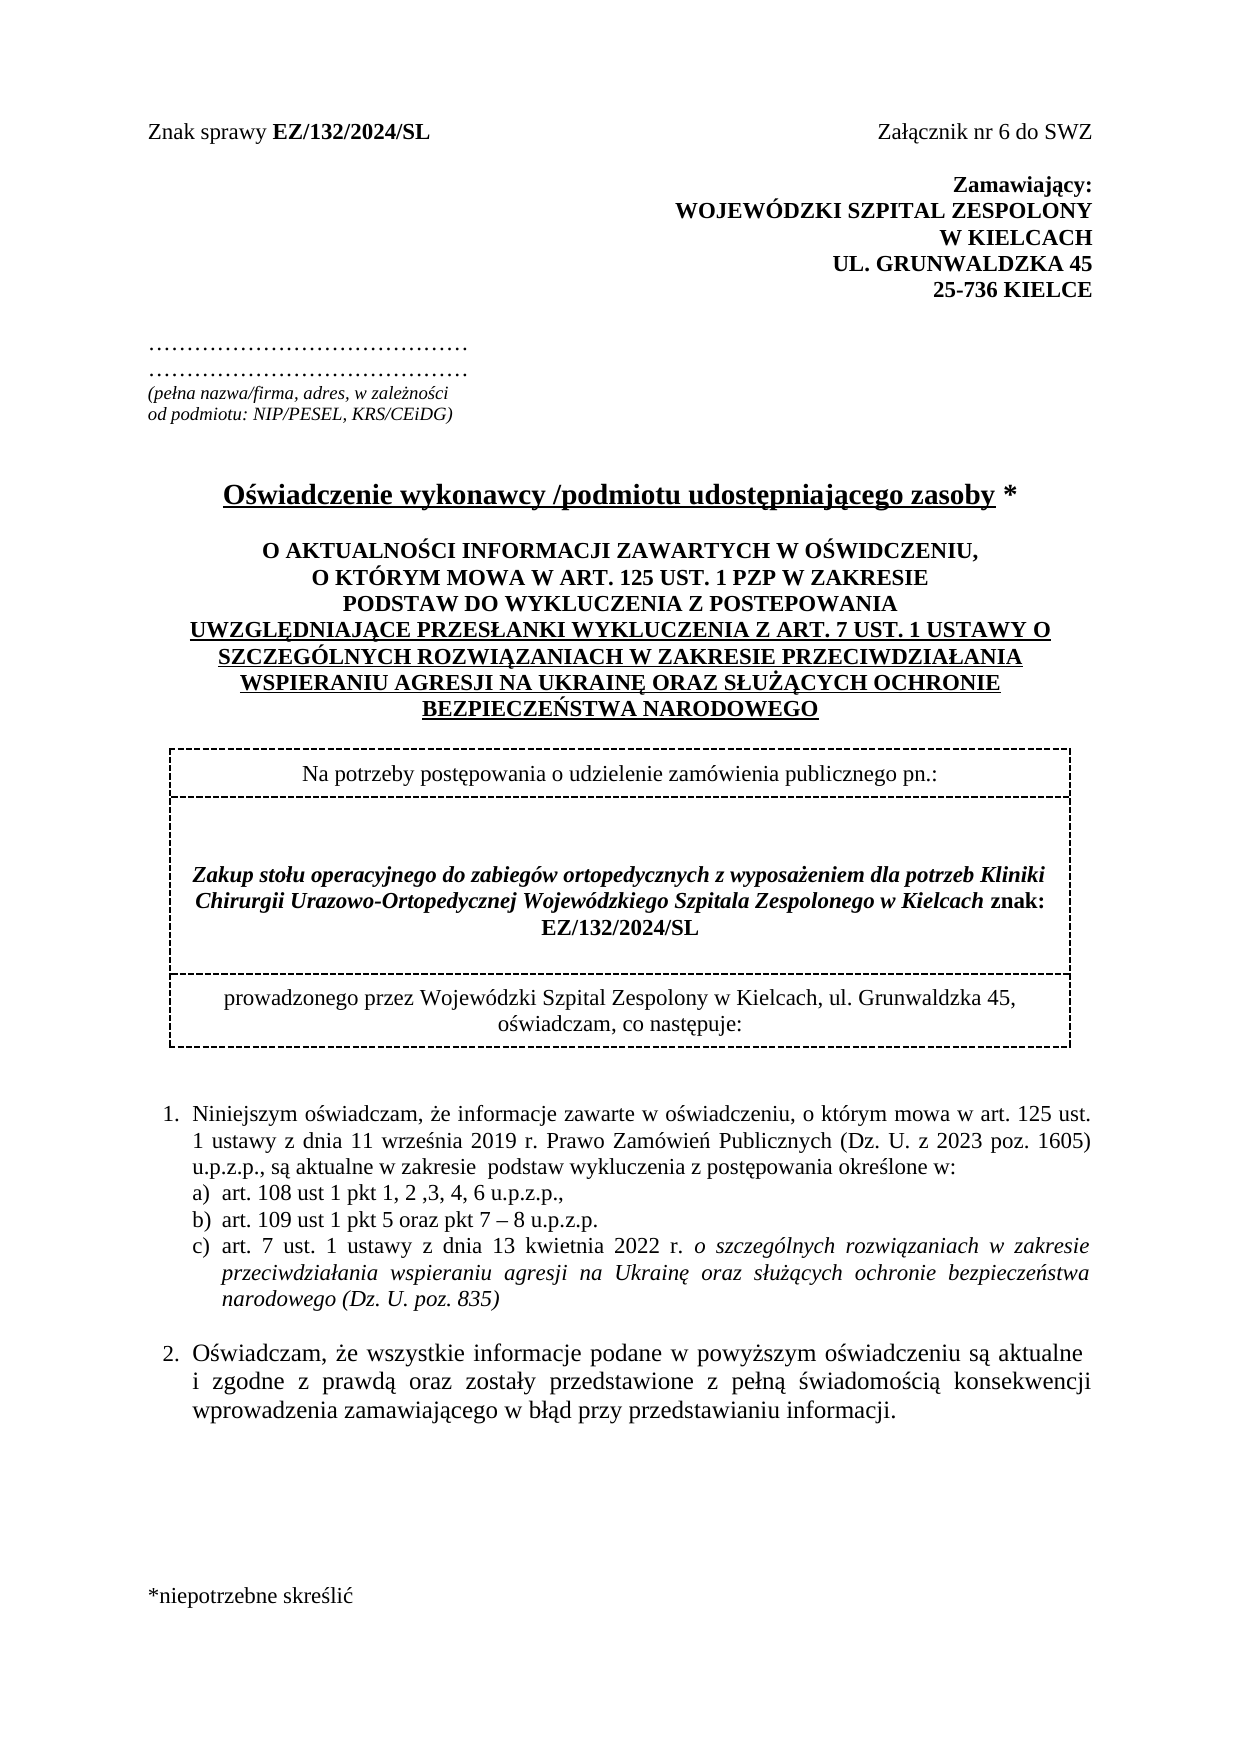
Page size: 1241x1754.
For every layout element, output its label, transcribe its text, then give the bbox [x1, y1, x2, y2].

list art. 7 ust. 1 ustawy z dnia 13 kwietnia 2022 r. o szczególnych rozwiązaniach w zakresie przeciwdziałania wspieraniu agresji na Ukrainę oraz służących ochronie bezpieczeństwa narodowego (Dz. U. poz. 835) [192, 1232, 1092, 1311]
text W KIELCACH [148, 223, 1092, 250]
table_header Na potrzeby postępowania o udzielenie zamówienia publicznego pn.: [170, 748, 1070, 796]
text O KTÓRYM MOWA W ART. 125 UST. 1 PZP W ZAKRESIE [148, 564, 1092, 590]
list Oświadczam, że wszystkie informacje podane w powyższym oświadczeniu są aktualne i zgodne z prawdą oraz zostały przedstawione z pełną świadomością konsekwencji wprowadzenia zamawiającego w błąd przy przedstawianiu informacji. [162, 1338, 1092, 1424]
text (pełna nazwa/firma, adres, w zależności od podmiotu: NIP/PESEL, KRS/CEiDG) [148, 382, 472, 425]
text O AKTUALNOŚCI INFORMACJI ZAWARTYCH W OŚWIDCZENIU, [148, 537, 1092, 564]
text ………………………………………………………………………… [148, 329, 472, 382]
text UWZGLĘDNIAJĄCE PRZESŁANKI WYKLUCZENIA Z ART. 7 UST. 1 USTAWY o szczególnych rozwiązaniach w zakresie przeciwdziałania wspieraniu agresji na Ukrainę oraz służących ochronie bezpieczeństwa narodowego [148, 616, 1092, 722]
text PODSTAW DO WYKLUCZENIA Z POSTEPOWANIA [148, 590, 1092, 616]
text Oświadczenie wykonawcy /podmiotu udostępniającego zasoby * [148, 477, 1092, 511]
text Zamawiający: [694, 171, 1092, 197]
list art. 109 ust 1 pkt 5 oraz pkt 7 – 8 u.p.z.p. [192, 1206, 1092, 1232]
table_cell prowadzonego przez Wojewódzki Szpital Zespolony w Kielcach, ul. Grunwaldzka 45, oświadczam, co następuje: [170, 973, 1070, 1046]
list Niniejszym oświadczam, że informacje zawarte w oświadczeniu, o którym mowa w art. 125 ust. 1 ustawy z dnia 11 września 2019 r. Prawo Zamówień Publicznych (Dz. U. z 2023 poz. 1605) u.p.z.p., są aktualne w zakresie podstaw wykluczenia z postępowania określone w: [162, 1100, 1092, 1179]
list art. 108 ust 1 pkt 1, 2 ,3, 4, 6 u.p.z.p., [192, 1179, 1092, 1206]
text 25-736 KIELCE [768, 276, 1092, 303]
text Znak sprawy EZ/132/2024/SL Załącznik nr 6 do SWZ [148, 118, 1092, 144]
text UL. GRUNWALDZKA 45 [768, 250, 1092, 276]
text WOJEWÓDZKI SZPITAL ZESPOLONY [148, 197, 1092, 223]
table_cell Zakup stołu operacyjnego do zabiegów ortopedycznych z wyposażeniem dla potrzeb Kliniki Chirurgii Urazowo-Ortopedycznej Wojewódzkiego Szpitala Zespolonego w Kielcach znak: EZ/132/2024/SL [170, 796, 1070, 973]
text *niepotrzebne skreślić [148, 1582, 1092, 1608]
